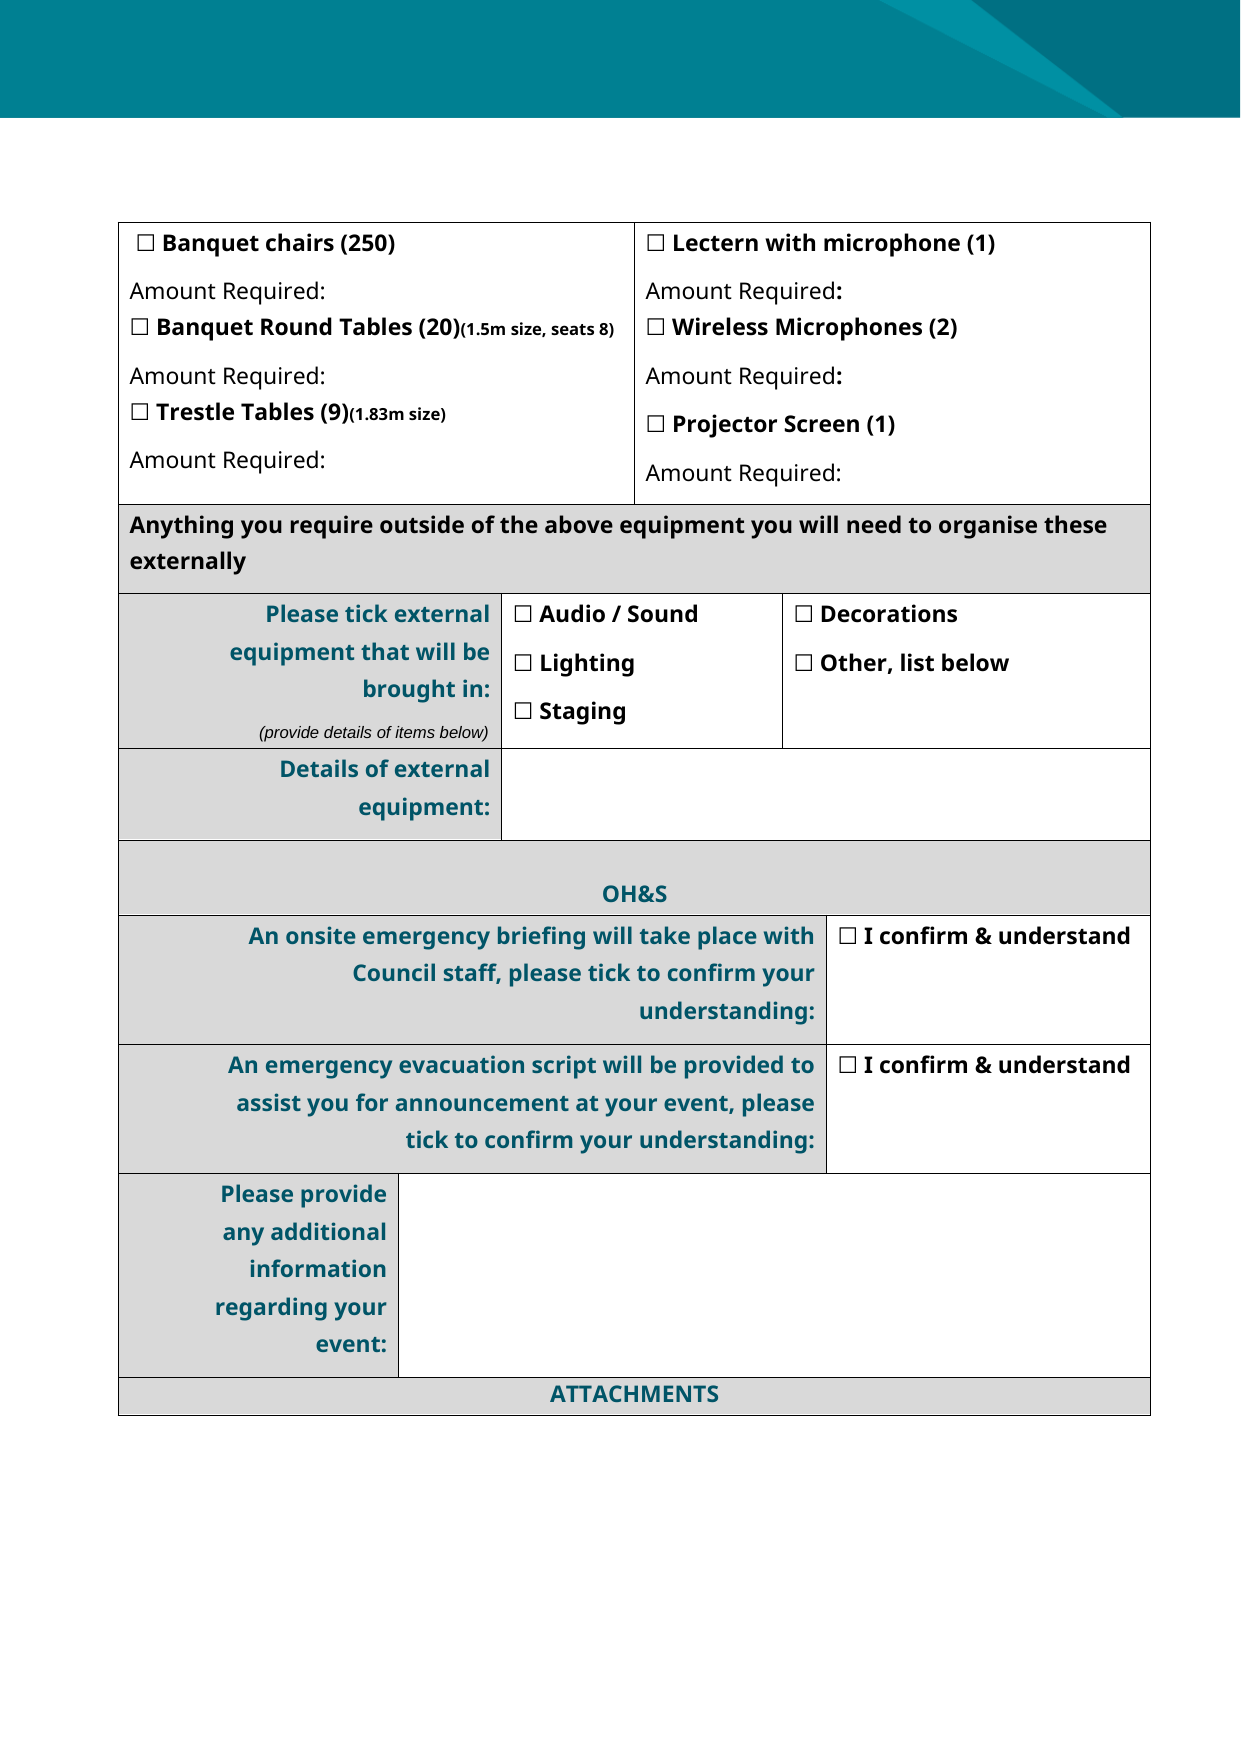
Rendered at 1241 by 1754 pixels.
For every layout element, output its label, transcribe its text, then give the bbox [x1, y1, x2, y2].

table_cell I confirm & understand [827, 1045, 1150, 1173]
table_cell [502, 749, 1150, 839]
table_cell Please provide any additional information regarding your event: [119, 1174, 398, 1377]
table_cell I confirm & understand [827, 916, 1150, 1044]
table_cell Audio / Sound Lighting Staging [502, 594, 782, 748]
table_cell ☐ Lectern with microphone (1) Amount Required: ☐ Wireless Microphones (2) Amount Required: ☐ Projector Screen (1) Amount Required: [635, 223, 1150, 504]
table_cell Decorations Other, list below [783, 594, 1150, 748]
table_cell Details of external equipment: [119, 749, 501, 839]
table_cell ATTACHMENTS [119, 1378, 1150, 1414]
table_cell Anything you require outside of the above equipment you will need to organise these externally [119, 505, 1150, 593]
table_cell [399, 1174, 1150, 1377]
table_cell An onsite emergency briefing will take place with Council staff, please tick to confirm your understanding: [119, 916, 826, 1044]
picture [0, 0, 1241, 119]
table_cell Please tick external equipment that will be brought in: (provide details of items below) [119, 594, 501, 748]
table_cell An emergency evacuation script will be provided to assist you for announcement at your event, please tick to confirm your understanding: [119, 1045, 826, 1173]
table_cell OH&S [119, 841, 1150, 914]
table_cell ☐ Banquet chairs (250) Amount Required: ☐ Banquet Round Tables (20)(1.5m size, seats 8) Amount Required: ☐ Trestle Tables (9)(1.83m size) Amount Required: [119, 223, 634, 504]
